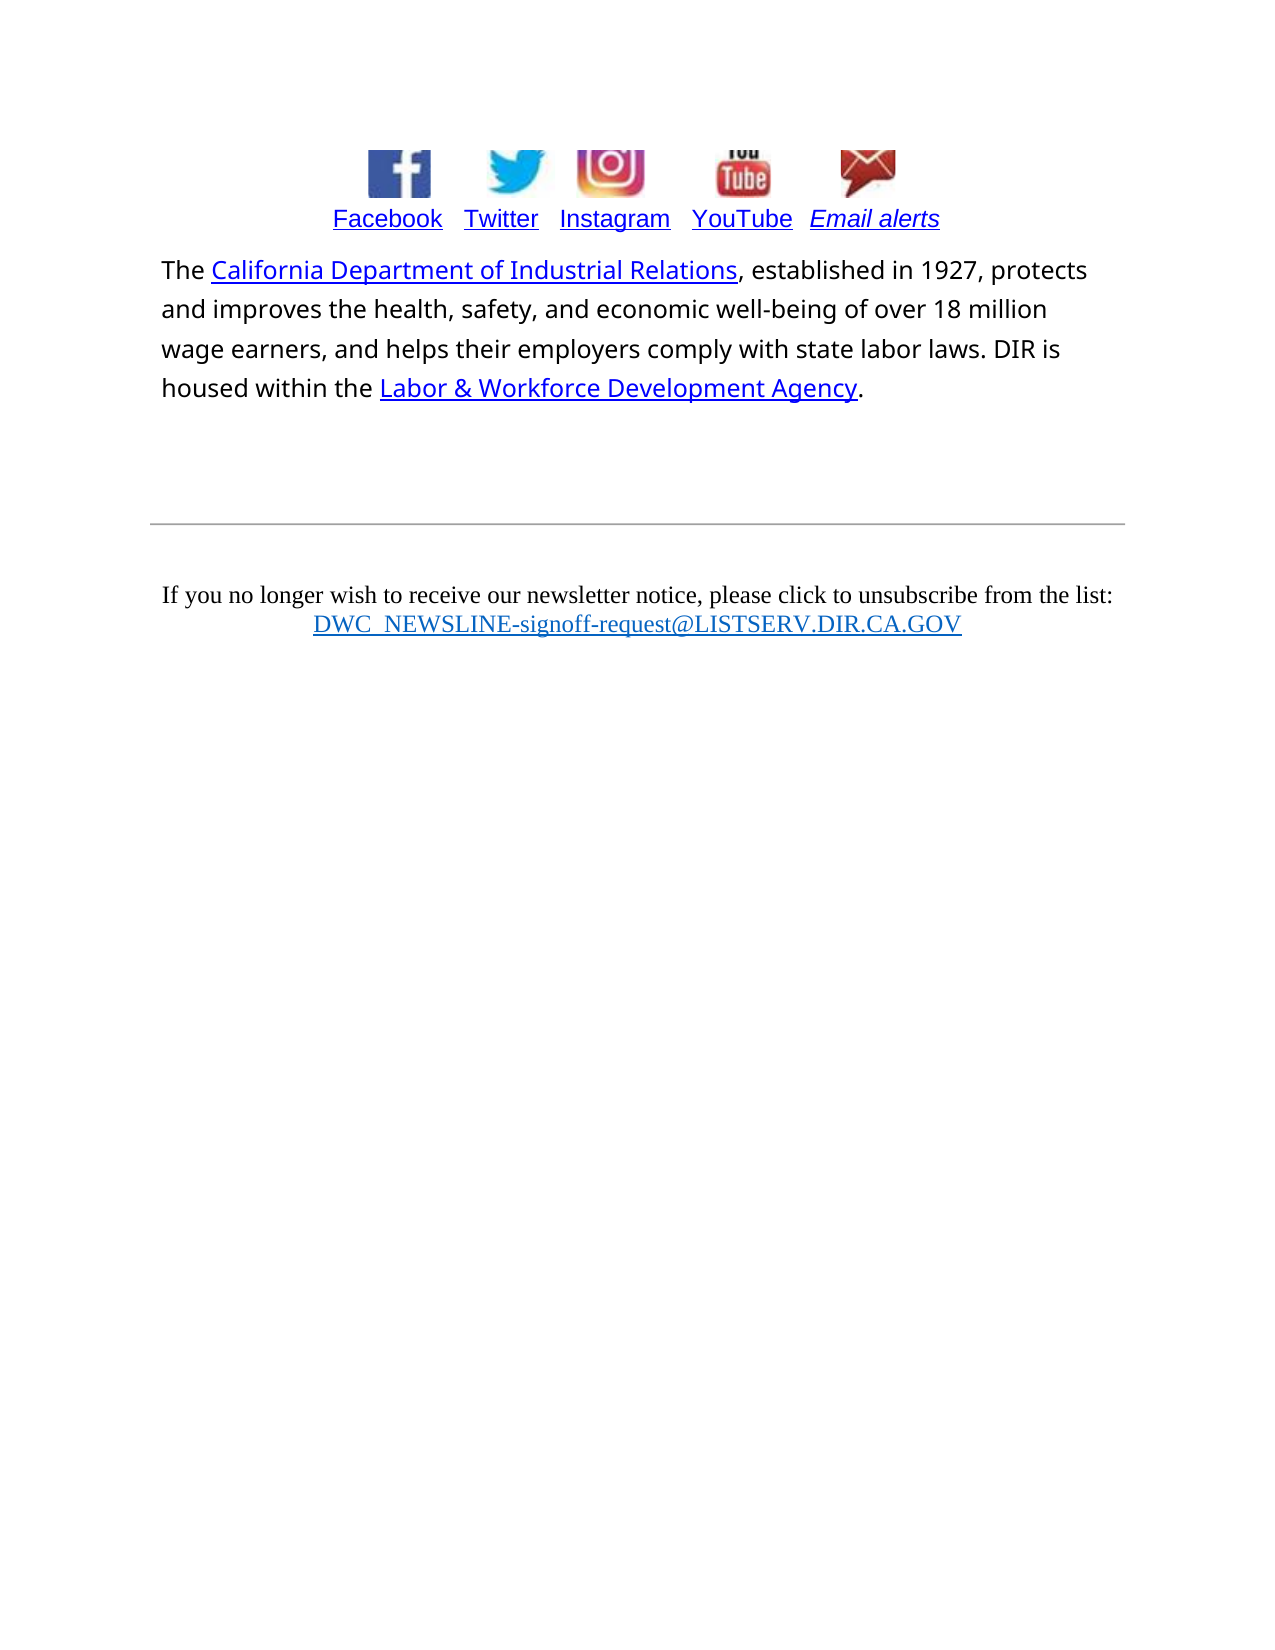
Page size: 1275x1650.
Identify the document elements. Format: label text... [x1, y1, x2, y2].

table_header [150, 150, 1125, 408]
picture [486, 150, 556, 198]
picture [368, 150, 431, 198]
picture [576, 150, 646, 198]
picture [840, 150, 896, 198]
picture [714, 150, 772, 198]
text If you no longer wish to receive our newsletter notice, please click to unsubscribe from the list: DWC_NEWSLINE-signoff-request@LISTSERV.DIR.CA.GOV [150, 581, 1125, 638]
